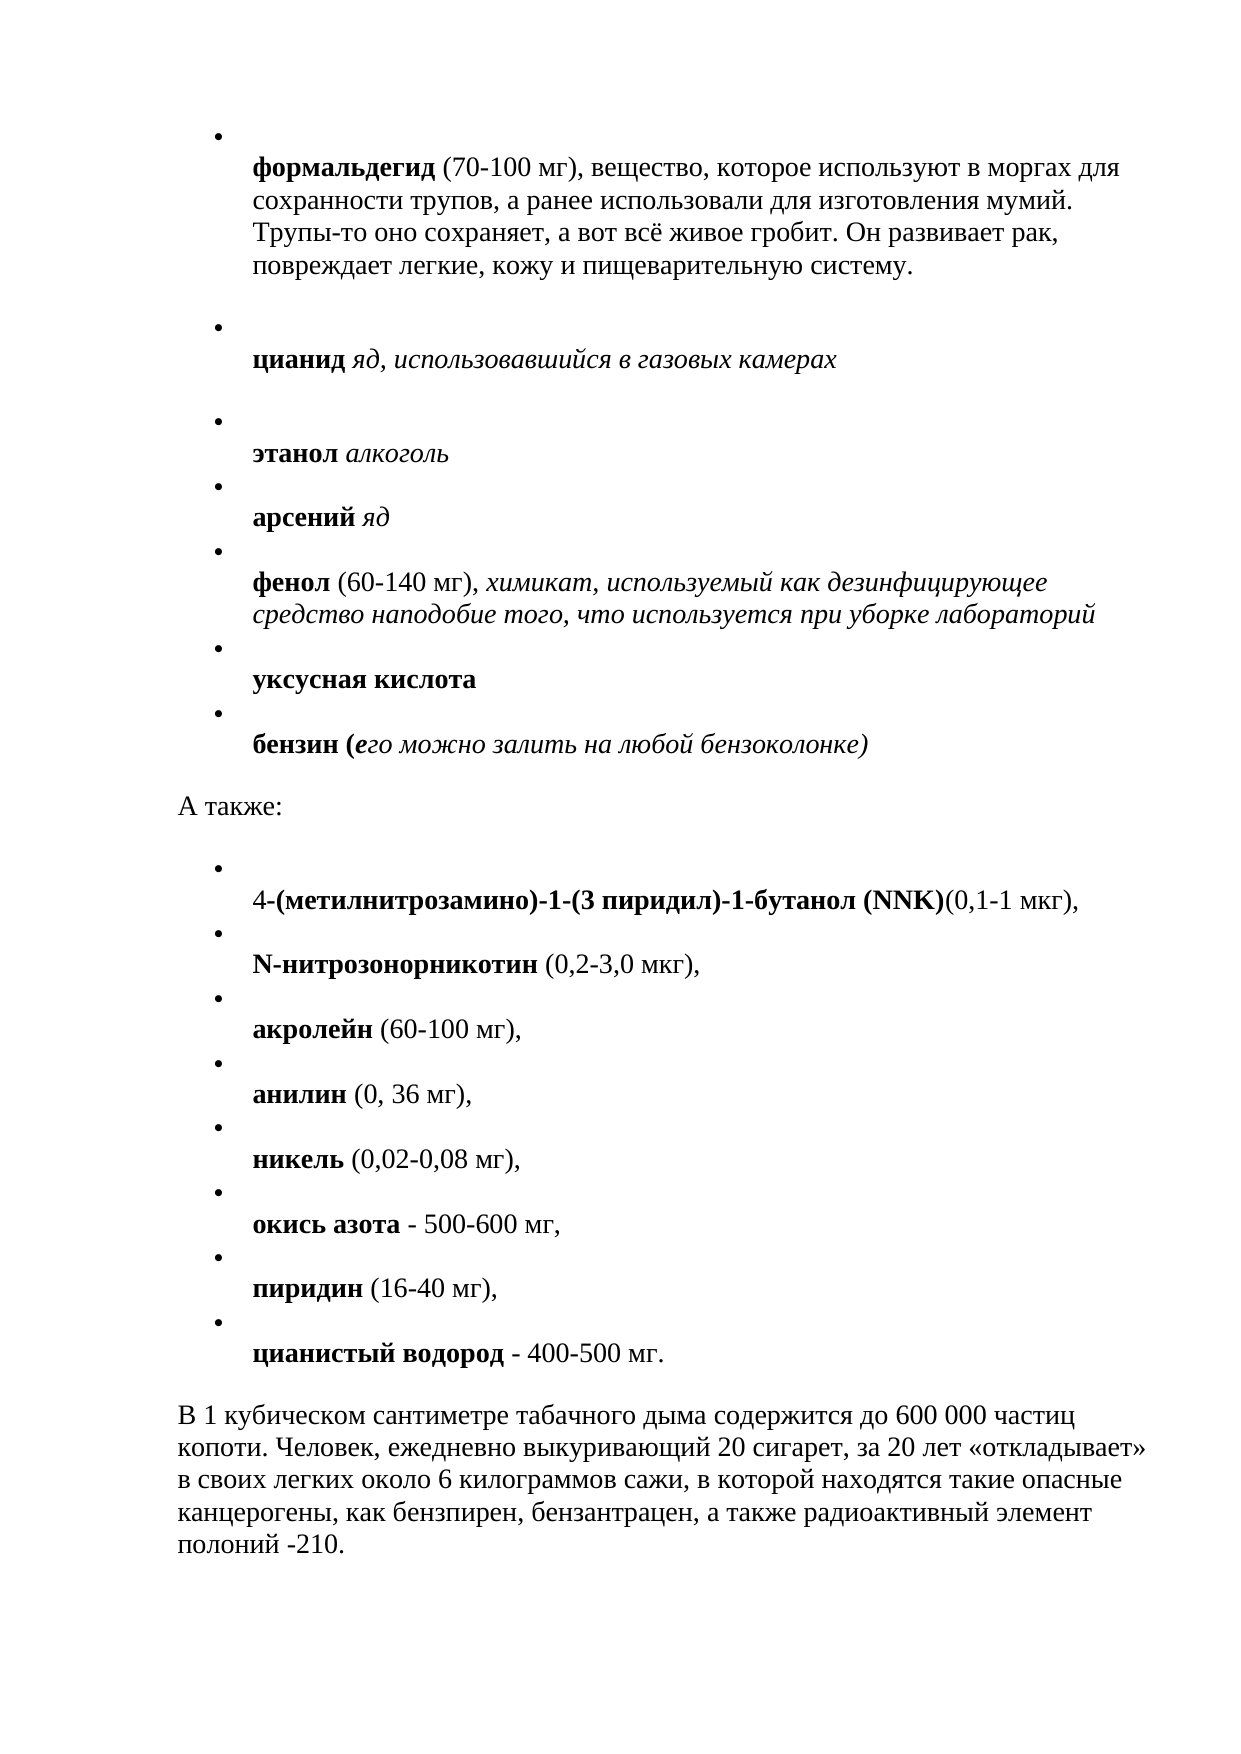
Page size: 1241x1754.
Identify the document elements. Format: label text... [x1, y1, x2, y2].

text А также: [177, 789, 1152, 821]
list пиридин (16-40 мг), [215, 1239, 1152, 1304]
list 4-(метилнитрозамино)-1-(3 пиридил)-1-бутанол (NNK)(0,1-1 мкг), [215, 850, 1152, 915]
text В 1 кубическом сантиметре табачного дыма содержится до 600 000 частиц копоти. Человек, ежедневно выкуривающий 20 сигарет, за 20 лет «откладывает» в своих легких около 6 килограммов сажи, в которой находятся такие опасные канцерогены, как бензпирен, бензантрацен, а также радиоактивный элемент полоний -210. [177, 1398, 1152, 1560]
list окись азота - 500-600 мг, [215, 1174, 1152, 1239]
list никель (0,02-0,08 мг), [215, 1109, 1152, 1174]
list цианистый водород - 400-500 мг. [215, 1304, 1152, 1369]
list арсений яд [215, 468, 1152, 533]
list уксусная кислота [215, 630, 1152, 695]
list формальдегид (70-100 мг), вещество, которое используют в моргах для сохранности трупов, а ранее использовали для изготовления мумий. Трупы-то оно сохраняет, а вот всё живое гробит. Он развивает рак, повреждает легкие, кожу и пищеварительную систему. [215, 118, 1152, 280]
list бензин (его можно залить на любой бензоколонке) [215, 695, 1152, 759]
list этанол алкоголь [215, 403, 1152, 468]
list цианид яд, использовавшийся в газовых камерах [215, 309, 1152, 374]
list N-нитрозонорникотин (0,2-3,0 мкг), [215, 915, 1152, 980]
list акролейн (60-100 мг), [215, 980, 1152, 1045]
list анилин (0, 36 мг), [215, 1045, 1152, 1109]
list фенол (60-140 мг), химикат, используемый как дезинфицирующее средство наподобие того, что используется при уборке лабораторий [215, 533, 1152, 630]
